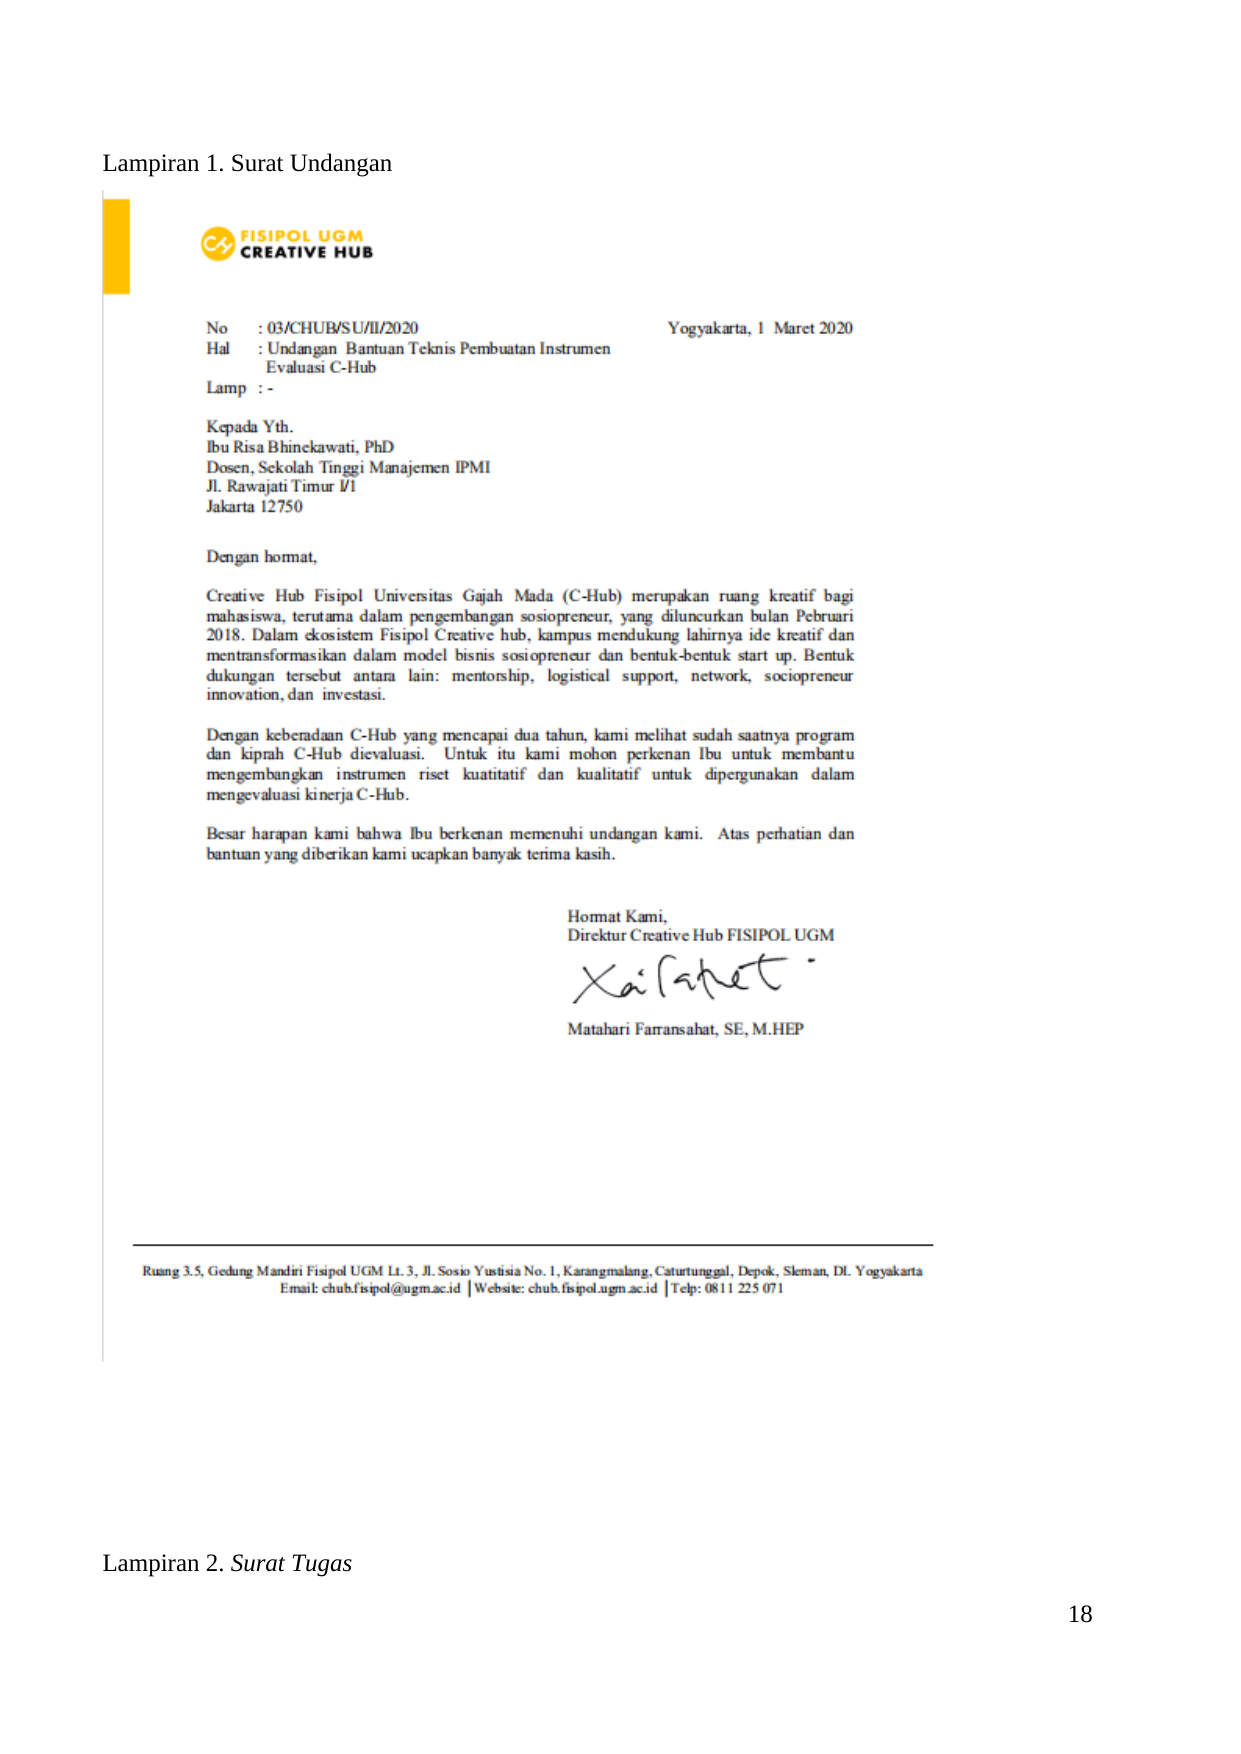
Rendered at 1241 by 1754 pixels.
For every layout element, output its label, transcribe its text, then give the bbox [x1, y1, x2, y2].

picture [102, 190, 957, 1362]
text Lampiran 2. Surat Tugas [102, 1548, 1092, 1577]
text Lampiran 1. Surat Undangan [102, 148, 1092, 176]
